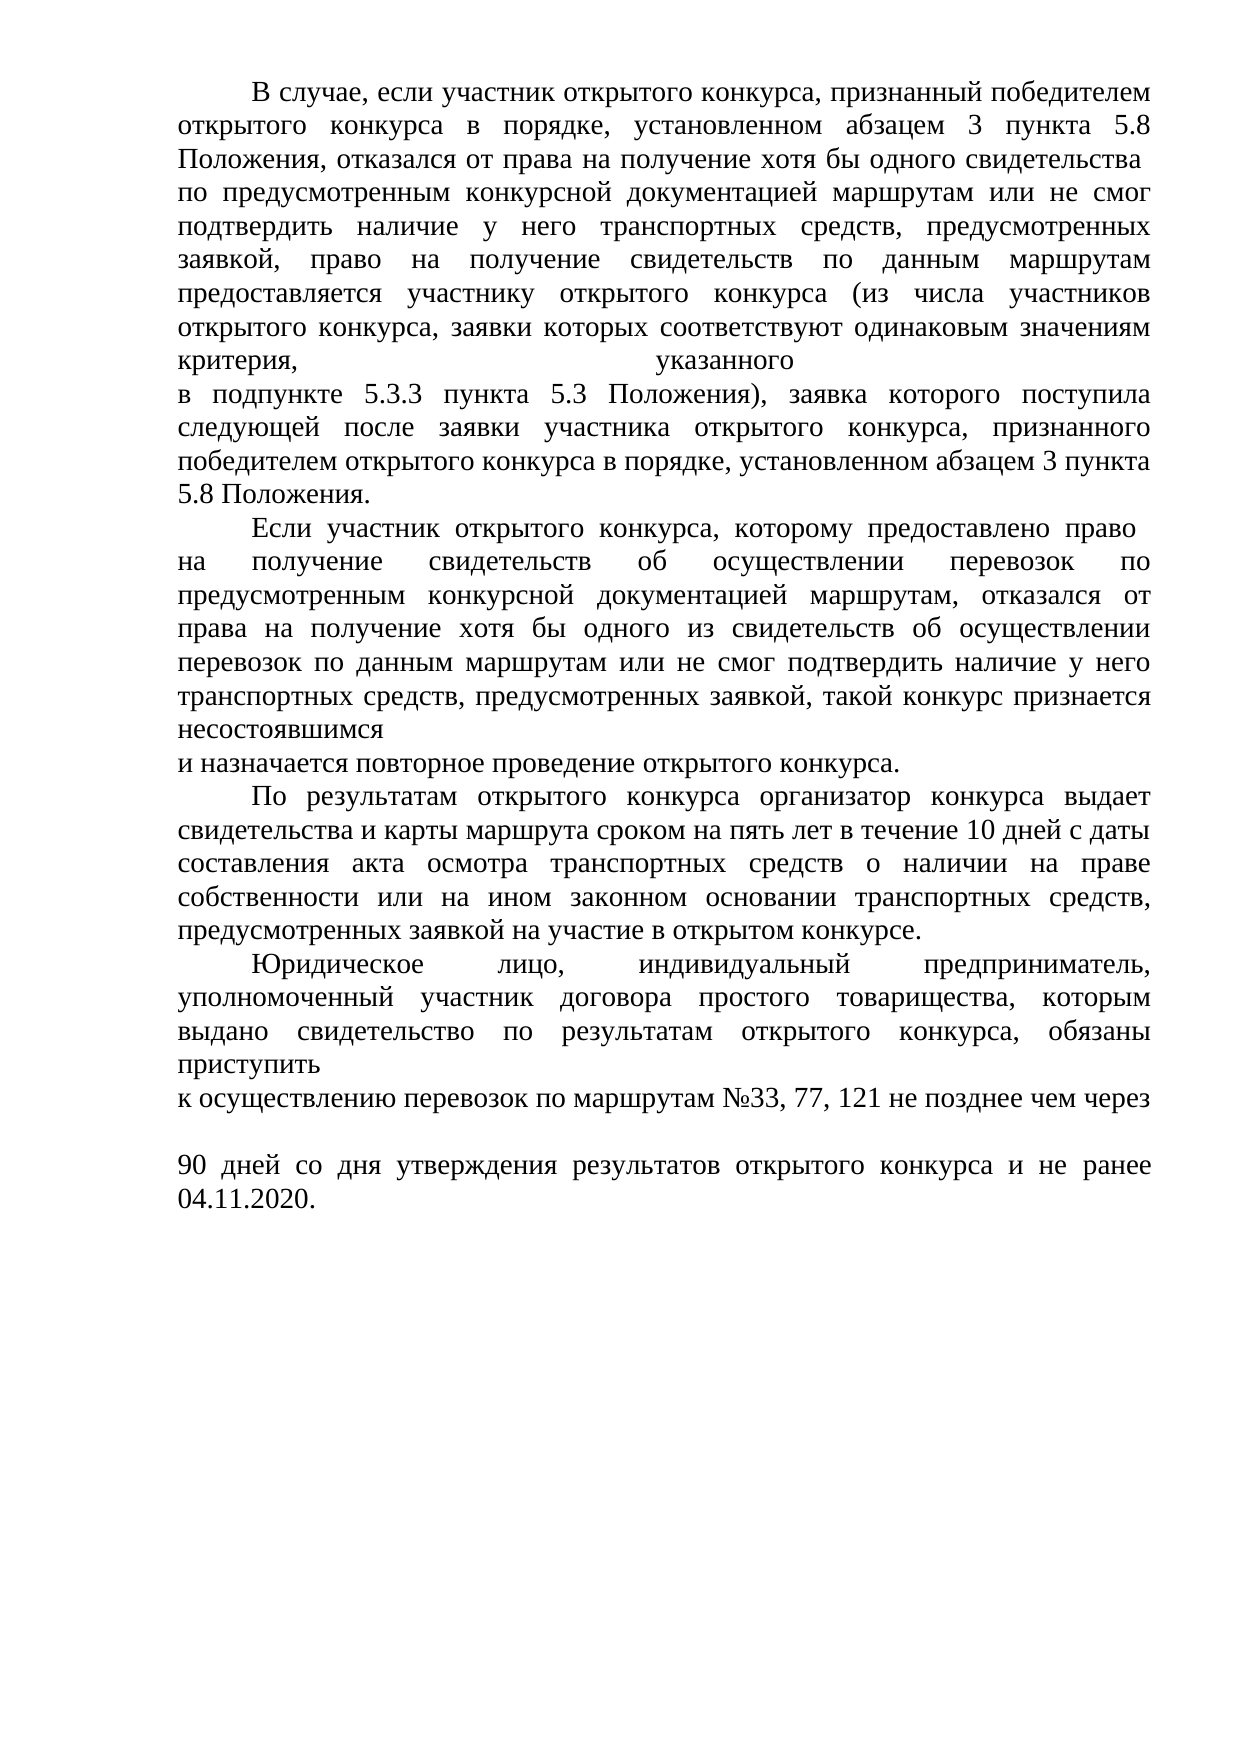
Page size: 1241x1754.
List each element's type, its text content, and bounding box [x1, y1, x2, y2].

text Юридическое лицо, индивидуальный предприниматель, уполномоченный участник договора простого товарищества, которым выдано свидетельство по результатам открытого конкурса, обязаны приступить к осуществлению перевозок по маршрутам №33, 77, 121 не позднее чем через 90 дней со дня утверждения результатов открытого конкурса и не ранее 04.11.2020. [177, 946, 1152, 1214]
text Если участник открытого конкурса, которому предоставлено право на получение свидетельств об осуществлении перевозок по предусмотренным конкурсной документацией маршрутам, отказался от права на получение хотя бы одного из свидетельств об осуществлении перевозок по данным маршрутам или не смог подтвердить наличие у него транспортных средств, предусмотренных заявкой, такой конкурс признается несостоявшимся и назначается повторное проведение открытого конкурса. [177, 510, 1152, 778]
text По результатам открытого конкурса организатор конкурса выдает свидетельства и карты маршрута сроком на пять лет в течение 10 дней с даты составления акта осмотра транспортных средств о наличии на праве собственности или на ином законном основании транспортных средств, предусмотренных заявкой на участие в открытом конкурсе. [177, 778, 1152, 946]
text В случае, если участник открытого конкурса, признанный победителем открытого конкурса в порядке, установленном абзацем 3 пункта 5.8 Положения, отказался от права на получение хотя бы одного свидетельства по предусмотренным конкурсной документацией маршрутам или не смог подтвердить наличие у него транспортных средств, предусмотренных заявкой, право на получение свидетельств по данным маршрутам предоставляется участнику открытого конкурса (из числа участников открытого конкурса, заявки которых соответствуют одинаковым значениям критерия, указанного в подпункте 5.3.3 пункта 5.3 Положения), заявка которого поступила следующей после заявки участника открытого конкурса, признанного победителем открытого конкурса в порядке, установленном абзацем 3 пункта 5.8 Положения. [177, 74, 1152, 510]
